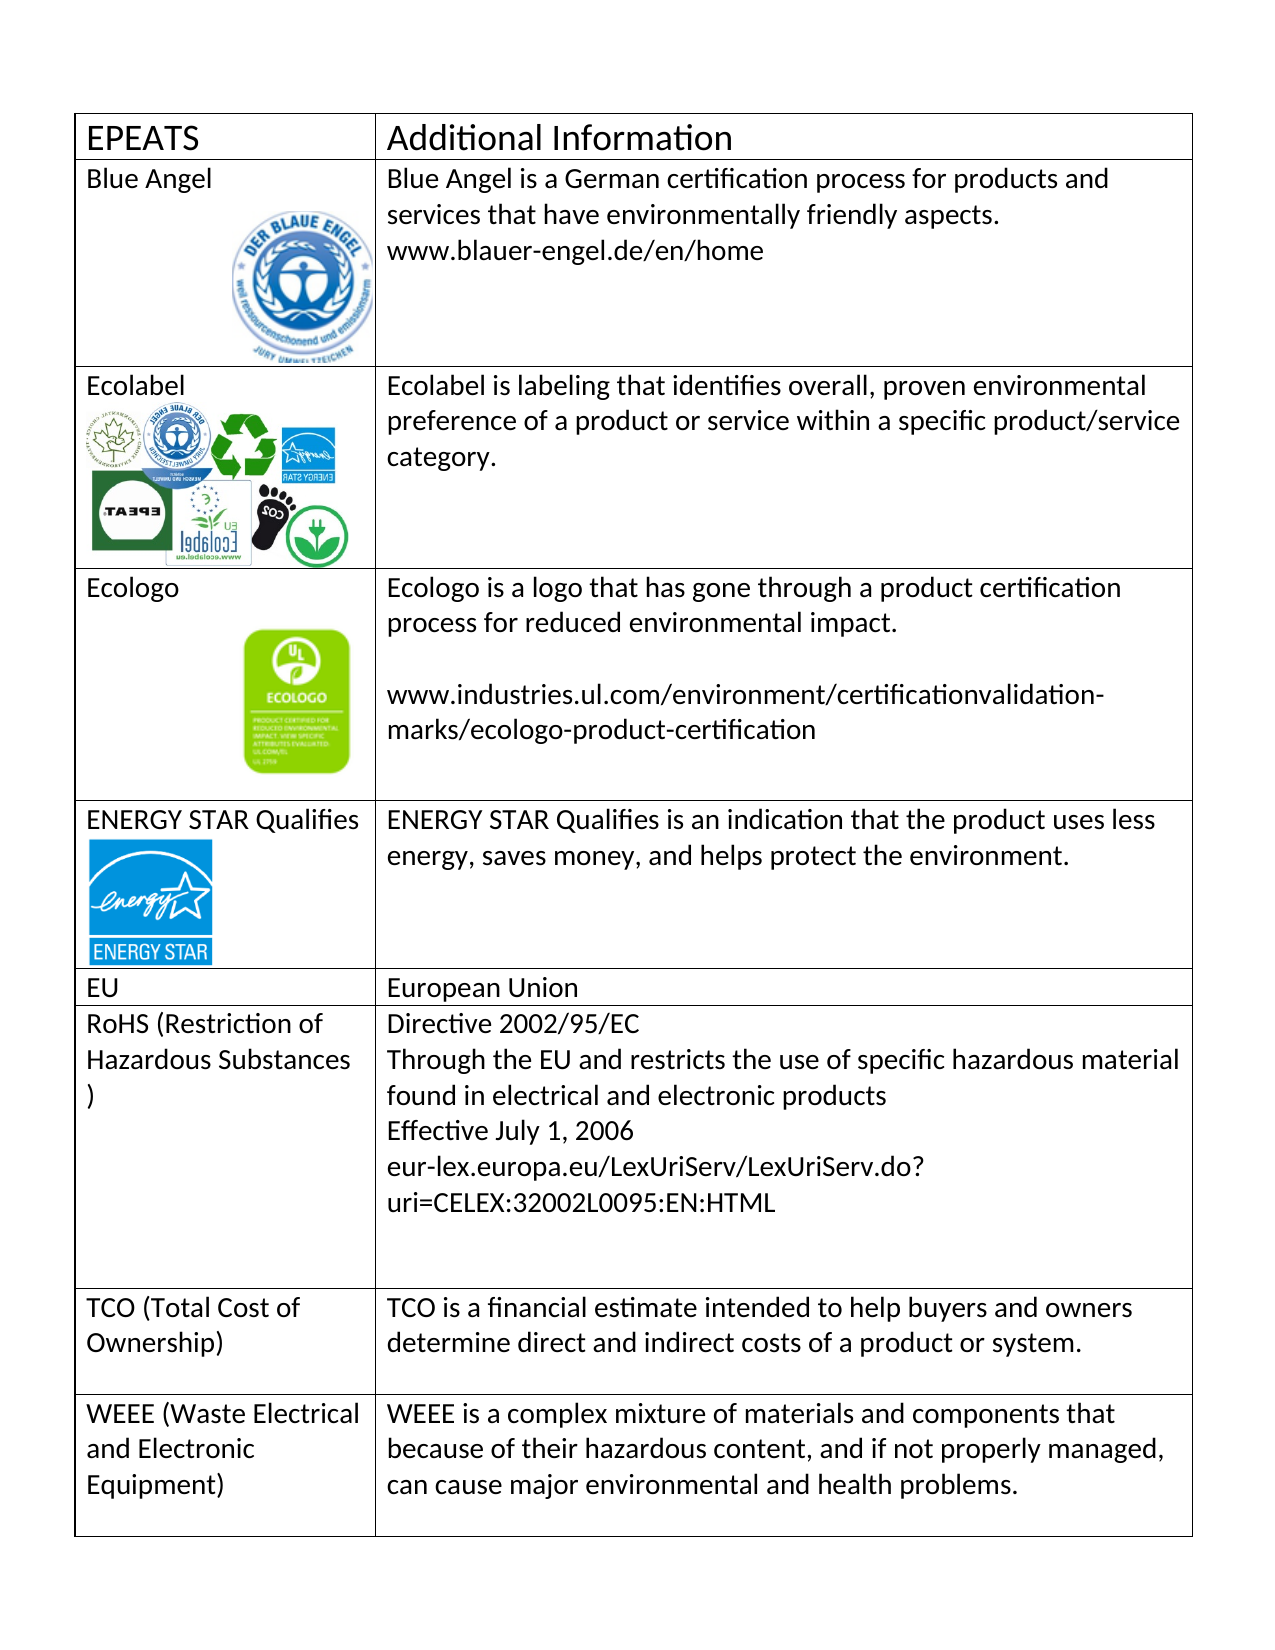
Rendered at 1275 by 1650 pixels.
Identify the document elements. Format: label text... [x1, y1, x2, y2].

picture [232, 211, 373, 363]
table_cell WEEE (Waste Electrical and Electronic Equipment) [76, 1395, 375, 1536]
table_cell Blue Angel is a German certification process for products and services that have environmentally friendly aspects. www.blauer-engel.de/en/home [376, 160, 1192, 366]
table_cell TCO (Total Cost of Ownership) [76, 1289, 375, 1394]
table_cell WEEE is a complex mixture of materials and components that because of their hazardous content, and if not properly managed, can cause major environmental and health problems. [376, 1395, 1192, 1536]
table_cell Blue Angel [76, 160, 375, 366]
table_cell EU [76, 969, 375, 1004]
table_cell Ecologo [76, 569, 375, 800]
table_header EPEATS [76, 114, 375, 159]
picture [218, 604, 373, 797]
picture [86, 836, 215, 968]
table_cell Directive 2002/95/EC Through the EU and restricts the use of specific hazardous material found in electrical and electronic products Effective July 1, 2006 eur-lex.europa.eu/LexUriServ/LexUriServ.do?uri=CELEX:32002L0095:EN:HTML [376, 1006, 1192, 1288]
table_cell Ecolabel [76, 367, 375, 568]
table_cell TCO is a financial estimate intended to help buyers and owners determine direct and indirect costs of a product or system. [376, 1289, 1192, 1394]
table_cell Ecologo is a logo that has gone through a product certification process for reduced environmental impact. www.industries.ul.com/environment/certificationvalidation-marks/ecologo-product-certification [376, 569, 1192, 800]
table_cell ENERGY STAR Qualifies [76, 801, 375, 968]
table_cell ENERGY STAR Qualifies is an indication that the product uses less energy, saves money, and helps protect the environment. [376, 801, 1192, 968]
table_cell Ecolabel is labeling that identifies overall, proven environmental preference of a product or service within a specific product/service category. [376, 367, 1192, 568]
table_header Additional Information [376, 114, 1192, 159]
table_cell European Union [376, 969, 1192, 1004]
table_cell RoHS (Restriction of Hazardous Substances ) [76, 1006, 375, 1288]
picture [86, 402, 349, 568]
